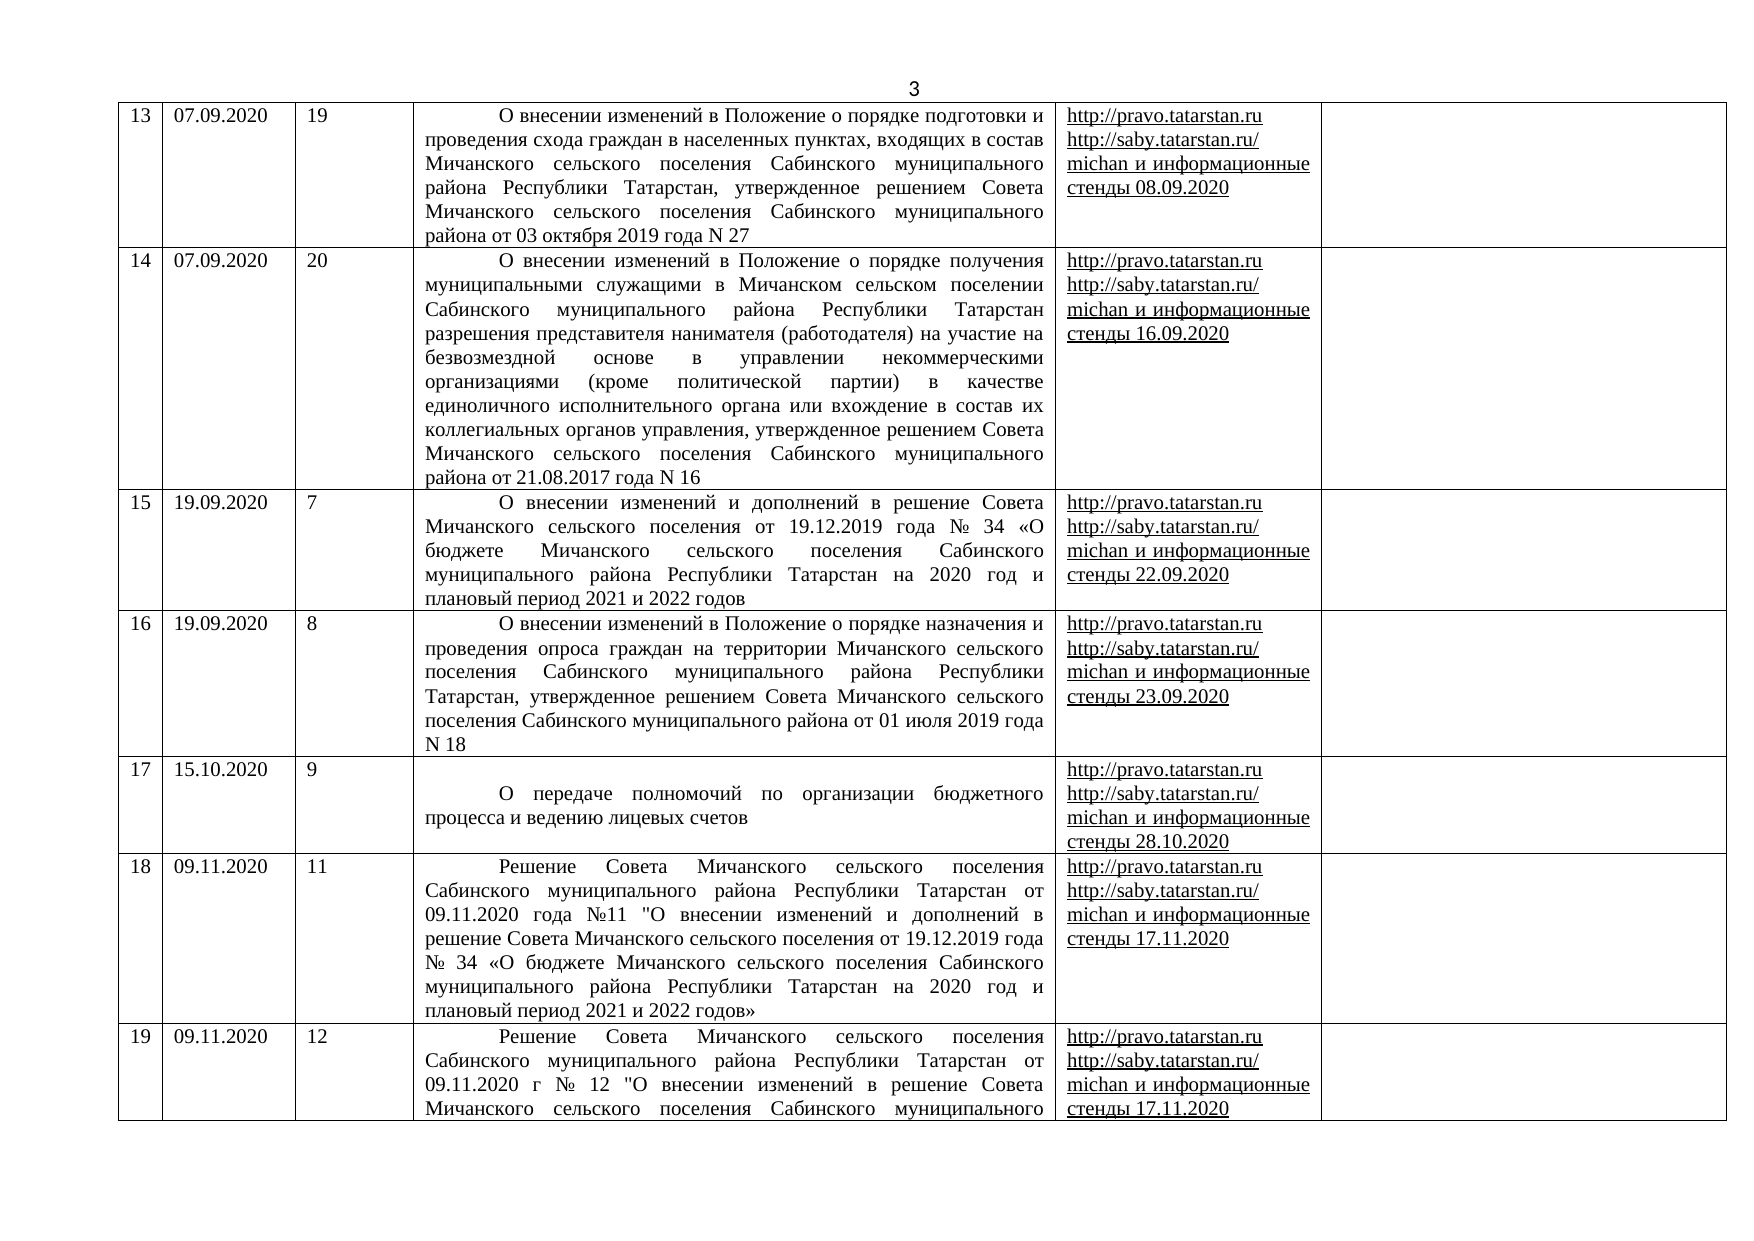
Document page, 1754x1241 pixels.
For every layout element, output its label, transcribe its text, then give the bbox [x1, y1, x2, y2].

table_cell 17 [119, 757, 162, 853]
table_cell [1322, 757, 1726, 853]
table_cell 19.09.2020 [163, 611, 295, 756]
table_cell [1322, 854, 1726, 1022]
table_cell 20 [296, 248, 413, 489]
table_cell 7 [296, 490, 413, 610]
table_cell 12 [296, 1024, 413, 1120]
table_cell 19 [119, 1024, 162, 1120]
table_cell [1322, 1024, 1726, 1120]
table_cell О внесении изменений в Положение о порядке получения муниципальными служащими в Мичанском сельском поселении Сабинского муниципального района Республики Татарстан разрешения представителя нанимателя (работодателя) на участие на безвозмездной основе в управлении некоммерческими организациями (кроме политической партии) в качестве единоличного исполнительного органа или вхождение в состав их коллегиальных органов управления, утвержденное решением Совета Мичанского сельского поселения Сабинского муниципального района от 21.08.2017 года N 16 [414, 248, 1055, 489]
table_cell О внесении изменений в Положение о порядке подготовки и проведения схода граждан в населенных пунктах, входящих в состав Мичанского сельского поселения Сабинского муниципального района Республики Татарстан, утвержденное решением Совета Мичанского сельского поселения Сабинского муниципального района от 03 октября 2019 года N 27 [414, 103, 1055, 247]
table_cell http://pravo.tatarstan.ru http://saby.tatarstan.ru/ michan и информационные стенды 17.11.2020 [1056, 854, 1321, 1022]
table_cell 11 [296, 854, 413, 1022]
table_cell 15.10.2020 [163, 757, 295, 853]
table_cell 13 [119, 103, 162, 247]
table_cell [414, 1024, 1055, 1120]
table_cell О внесении изменений и дополнений в решение Совета Мичанского сельского поселения от 19.12.2019 года № 34 «О бюджете Мичанского сельского поселения Сабинского муниципального района Республики Татарстан на 2020 год и плановый период 2021 и 2022 годов [414, 490, 1055, 610]
table_cell [1322, 248, 1726, 489]
table_cell [1322, 611, 1726, 756]
table_cell 15 [119, 490, 162, 610]
table_cell 14 [119, 248, 162, 489]
table_cell Решение Совета Мичанского сельского поселения Сабинского муниципального района Республики Татарстан от 09.11.2020 года №11 "О внесении изменений и дополнений в решение Совета Мичанского сельского поселения от 19.12.2019 года № 34 «О бюджете Мичанского сельского поселения Сабинского муниципального района Республики Татарстан на 2020 год и плановый период 2021 и 2022 годов» [414, 854, 1055, 1022]
table_cell 07.09.2020 [163, 248, 295, 489]
table_cell [1322, 103, 1726, 247]
table_cell http://pravo.tatarstan.ru http://saby.tatarstan.ru/ michan и информационные стенды 28.10.2020 [1056, 757, 1321, 853]
table_cell [1322, 490, 1726, 610]
table_cell 09.11.2020 [163, 1024, 295, 1120]
table_cell 8 [296, 611, 413, 756]
table_cell 09.11.2020 [163, 854, 295, 1022]
table_cell О передаче полномочий по организации бюджетного процесса и ведению лицевых счетов [414, 757, 1055, 853]
table_cell 07.09.2020 [163, 103, 295, 247]
table_cell 9 [296, 757, 413, 853]
table_cell О внесении изменений в Положение о порядке назначения и проведения опроса граждан на территории Мичанского сельского поселения Сабинского муниципального района Республики Татарстан, утвержденное решением Совета Мичанского сельского поселения Сабинского муниципального района от 01 июля 2019 года N 18 [414, 611, 1055, 756]
table_cell http://pravo.tatarstan.ru http://saby.tatarstan.ru/ michan и информационные стенды 16.09.2020 [1056, 248, 1321, 489]
table_cell 16 [119, 611, 162, 756]
table_cell 18 [119, 854, 162, 1022]
table_cell 19 [296, 103, 413, 247]
table_cell http://pravo.tatarstan.ru http://saby.tatarstan.ru/ michan и информационные стенды 22.09.2020 [1056, 490, 1321, 610]
table_cell http://pravo.tatarstan.ru http://saby.tatarstan.ru/ michan и информационные стенды 23.09.2020 [1056, 611, 1321, 756]
table_cell http://pravo.tatarstan.ru http://saby.tatarstan.ru/ michan и информационные стенды 08.09.2020 [1056, 103, 1321, 247]
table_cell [1056, 1024, 1321, 1120]
table_cell 19.09.2020 [163, 490, 295, 610]
